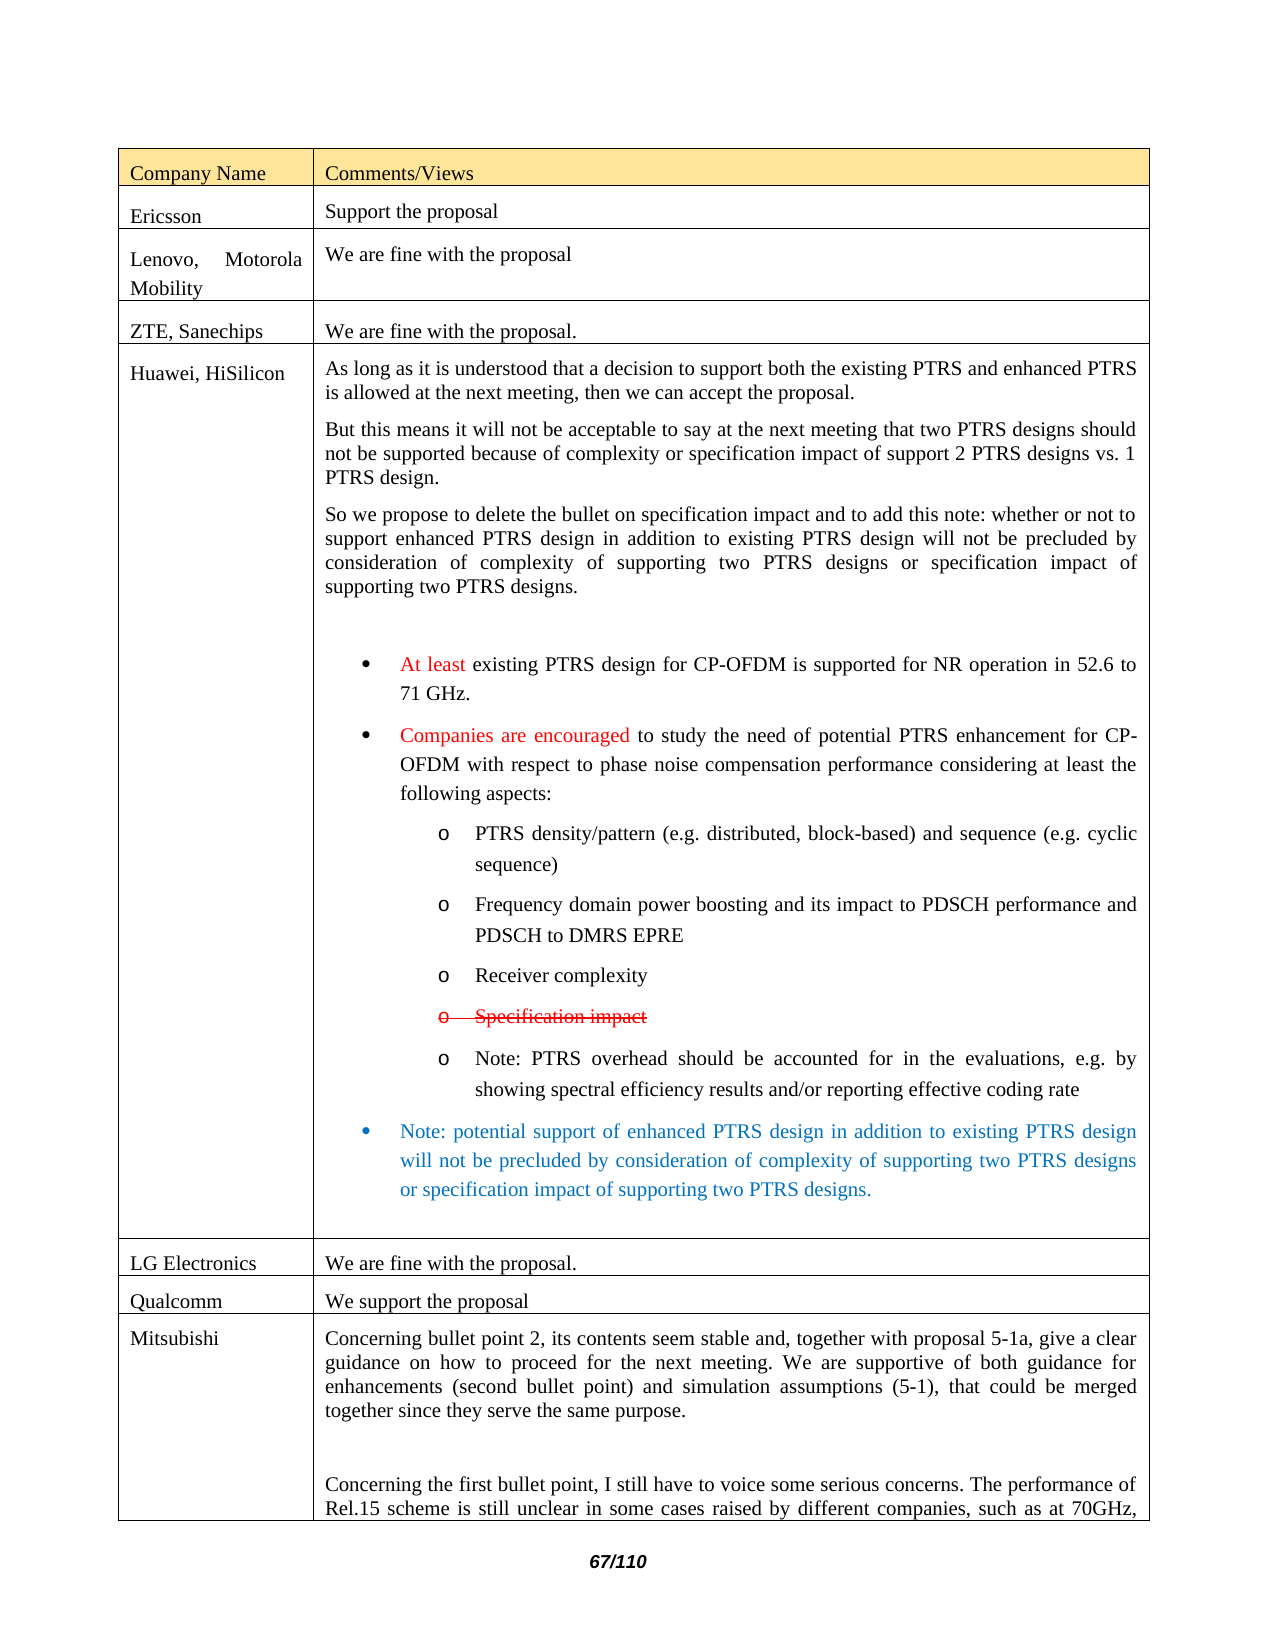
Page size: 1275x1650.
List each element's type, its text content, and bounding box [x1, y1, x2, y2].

table_header Company Name [119, 149, 313, 185]
table_cell We are fine with the proposal [314, 229, 1149, 300]
table_cell We are fine with the proposal. [314, 301, 1149, 343]
table_cell Qualcomm [119, 1276, 313, 1313]
table_header Comments/Views [314, 149, 1149, 185]
table_cell ZTE, Sanechips [119, 301, 313, 343]
table_cell Support the proposal [314, 186, 1149, 228]
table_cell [314, 1314, 1149, 1520]
table_cell LG Electronics [119, 1239, 313, 1275]
table_cell We are fine with the proposal. [314, 1239, 1149, 1275]
table_cell Huawei, HiSilicon [119, 344, 313, 1237]
table_cell We support the proposal [314, 1276, 1149, 1313]
table_cell As long as it is understood that a decision to support both the existing PTRS and enhanced PTRS is allowed at the next meeting, then we can accept the proposal. But this means it will not be acceptable to say at the next meeting that two PTRS designs should not be supported because of complexity or specification impact of support 2 PTRS designs vs. 1 PTRS design. So we propose to delete the bullet on specification impact and to add this note: whether or not to support enhanced PTRS design in addition to existing PTRS design will not be precluded by consideration of complexity of supporting two PTRS designs or specification impact of supporting two PTRS designs. At least existing PTRS design for CP-OFDM is supported for NR operation in 52.6 to 71 GHz. Companies are encouraged to study the need of potential PTRS enhancement for CP-OFDM with respect to phase noise compensation performance considering at least the following aspects: PTRS density/pattern (e.g. distributed, block-based) and sequence (e.g. cyclic sequence) Frequency domain power boosting and its impact to PDSCH performance and PDSCH to DMRS EPRE Receiver complexity Specification impact Note: PTRS overhead should be accounted for in the evaluations, e.g. by showing spectral efficiency results and/or reporting effective coding rate Note: potential support of enhanced PTRS design in addition to existing PTRS design will not be precluded by consideration of complexity of supporting two PTRS designs or specification impact of supporting two PTRS designs. [314, 344, 1149, 1237]
table_cell Ericsson [119, 186, 313, 228]
table_cell Lenovo, Motorola Mobility [119, 229, 313, 300]
table_cell Mitsubishi [119, 1314, 313, 1520]
